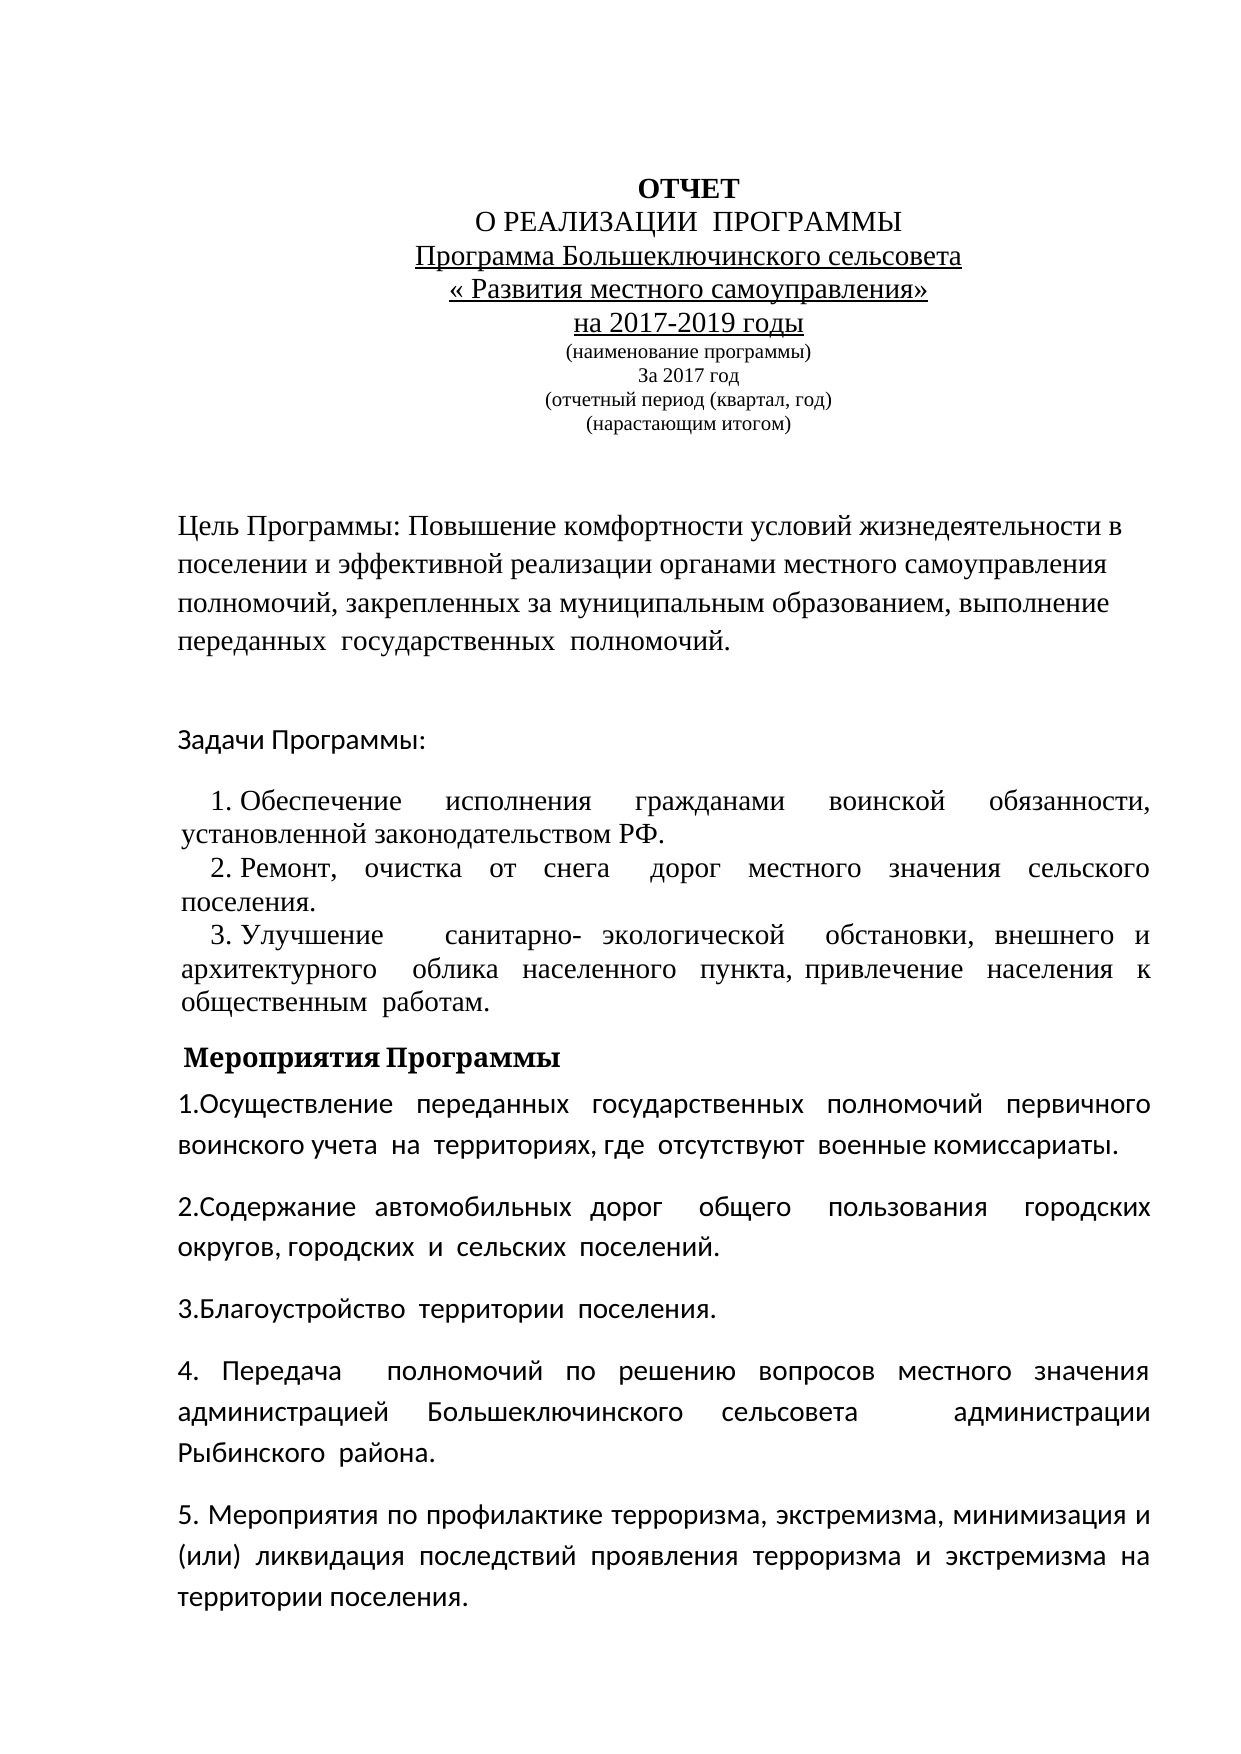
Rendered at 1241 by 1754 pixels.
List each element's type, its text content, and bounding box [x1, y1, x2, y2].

text За 2017 год [177, 363, 1200, 387]
text 1.Осуществление переданных государственных полномочий первичного воинского учета на территориях, где отсутствуют военные комиссариаты. [177, 1085, 1152, 1161]
list Обеспечение исполнения гражданами воинской обязанности, установленной законодательством РФ. [181, 783, 1152, 850]
subtitle Цель Программы: Повышение комфортности условий жизнедеятельности в поселении и эффективной реализации органами местного самоуправления полномочий, закрепленных за муниципальным образованием, выполнение переданных государственных полномочий. [177, 508, 1152, 657]
text Задачи Программы: [177, 721, 1152, 757]
list Ремонт, очистка от снега дорог местного значения сельского поселения. [181, 850, 1152, 917]
text О РЕАЛИЗАЦИИ ПРОГРАММЫ [177, 204, 1200, 238]
text (отчетный период (квартал, год) [177, 387, 1200, 411]
text 5. Мероприятия по профилактике терроризма, экстремизма, минимизация и (или) ликвидация последствий проявления терроризма и экстремизма на территории поселения. [177, 1496, 1152, 1613]
text 2.Содержание автомобильных дорог общего пользования городских округов, городских и сельских поселений. [177, 1188, 1152, 1264]
text (наименование программы) [177, 338, 1200, 363]
text ОТЧЕТ [177, 171, 1200, 204]
text на 2017-2019 годы [177, 305, 1200, 338]
text 4. Передача полномочий по решению вопросов местного значения администрацией Большеключинского сельсовета администрации Рыбинского района. [177, 1352, 1152, 1469]
text (нарастающим итогом) [177, 411, 1200, 435]
text 3.Благоустройство территории поселения. [177, 1290, 1152, 1326]
text Программа Большеключинского сельсовета « Развития местного самоуправления» [177, 238, 1200, 305]
list Улучшение санитарно- экологической обстановки, внешнего и архитектурного облика населенного пункта, привлечение населения к общественным работам. [181, 917, 1152, 1018]
subtitle Мероприятия Программы [177, 1043, 1152, 1074]
